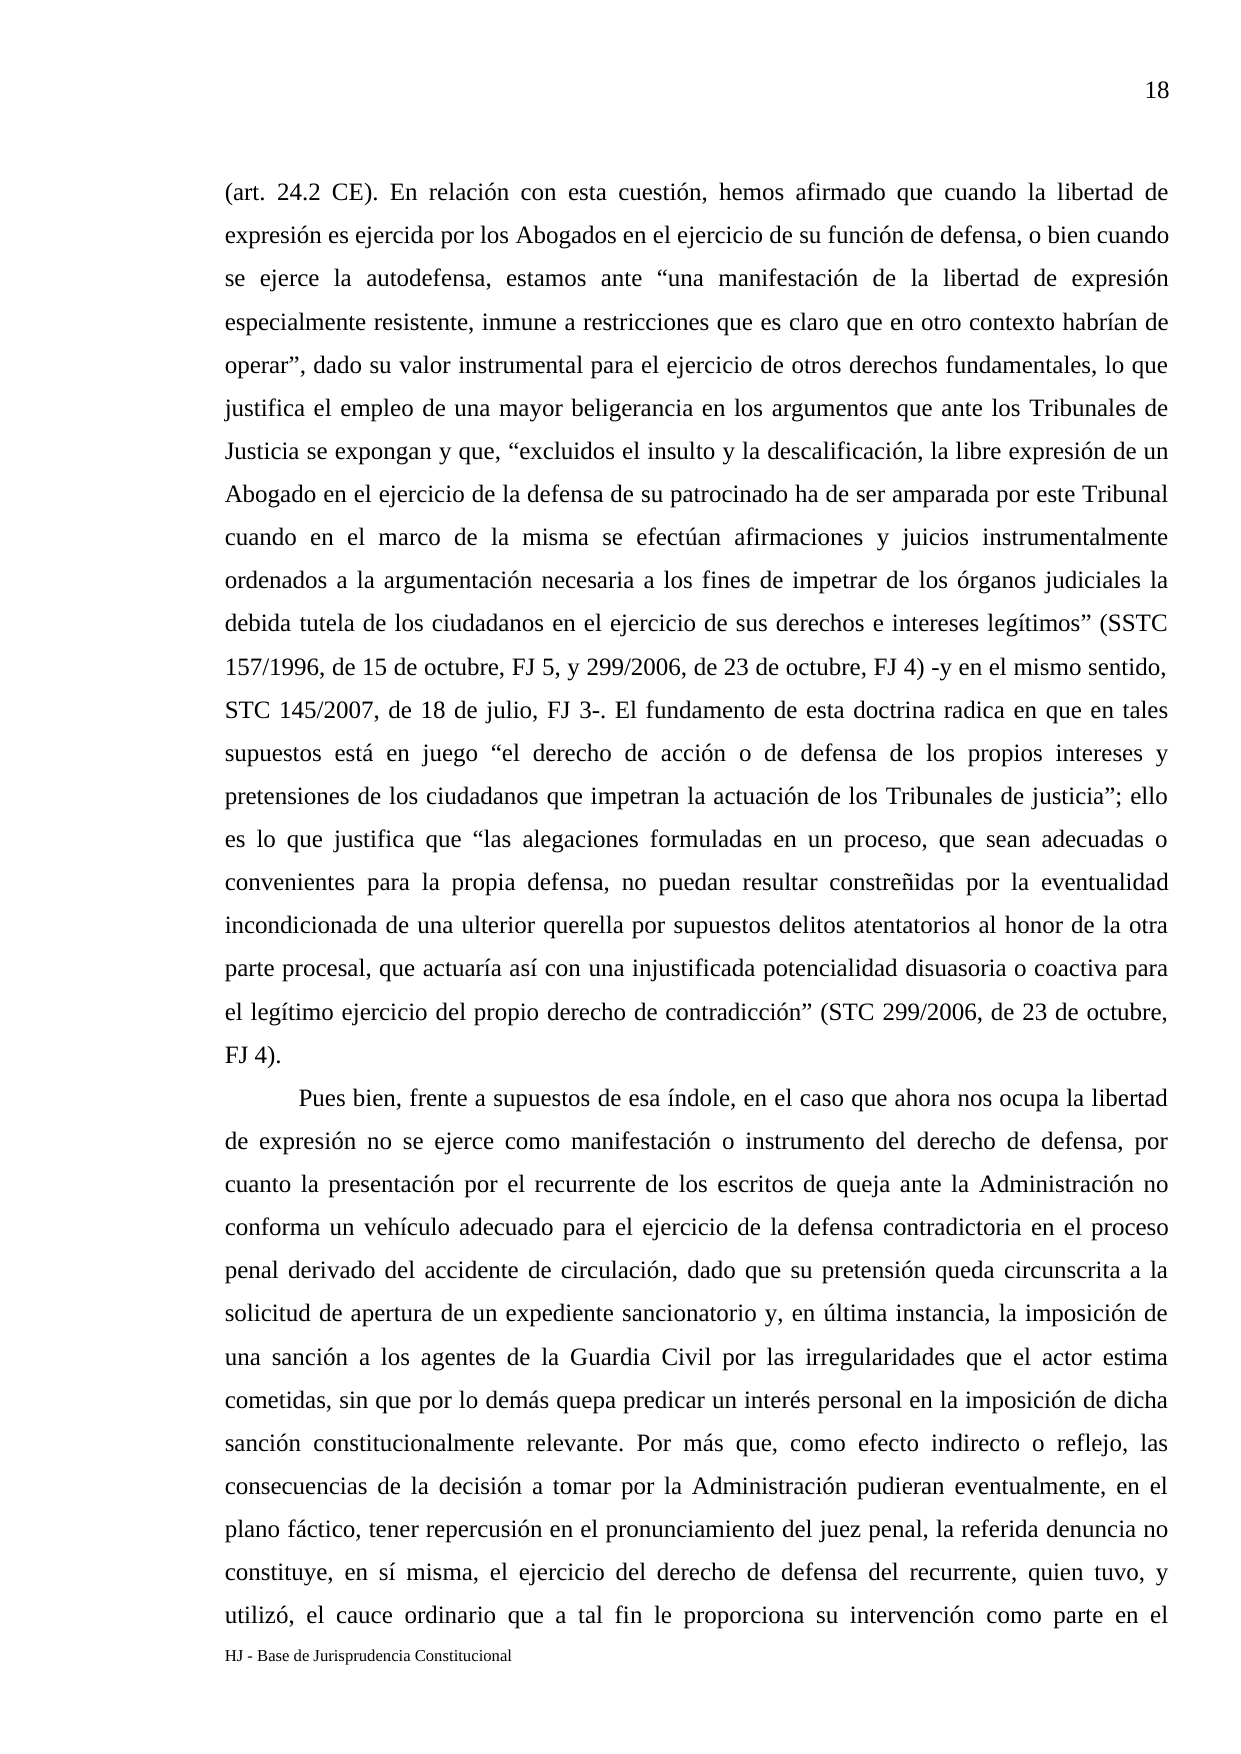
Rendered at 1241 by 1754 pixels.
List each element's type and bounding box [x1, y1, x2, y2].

text [224, 1083, 1169, 1629]
text [224, 177, 1169, 1068]
